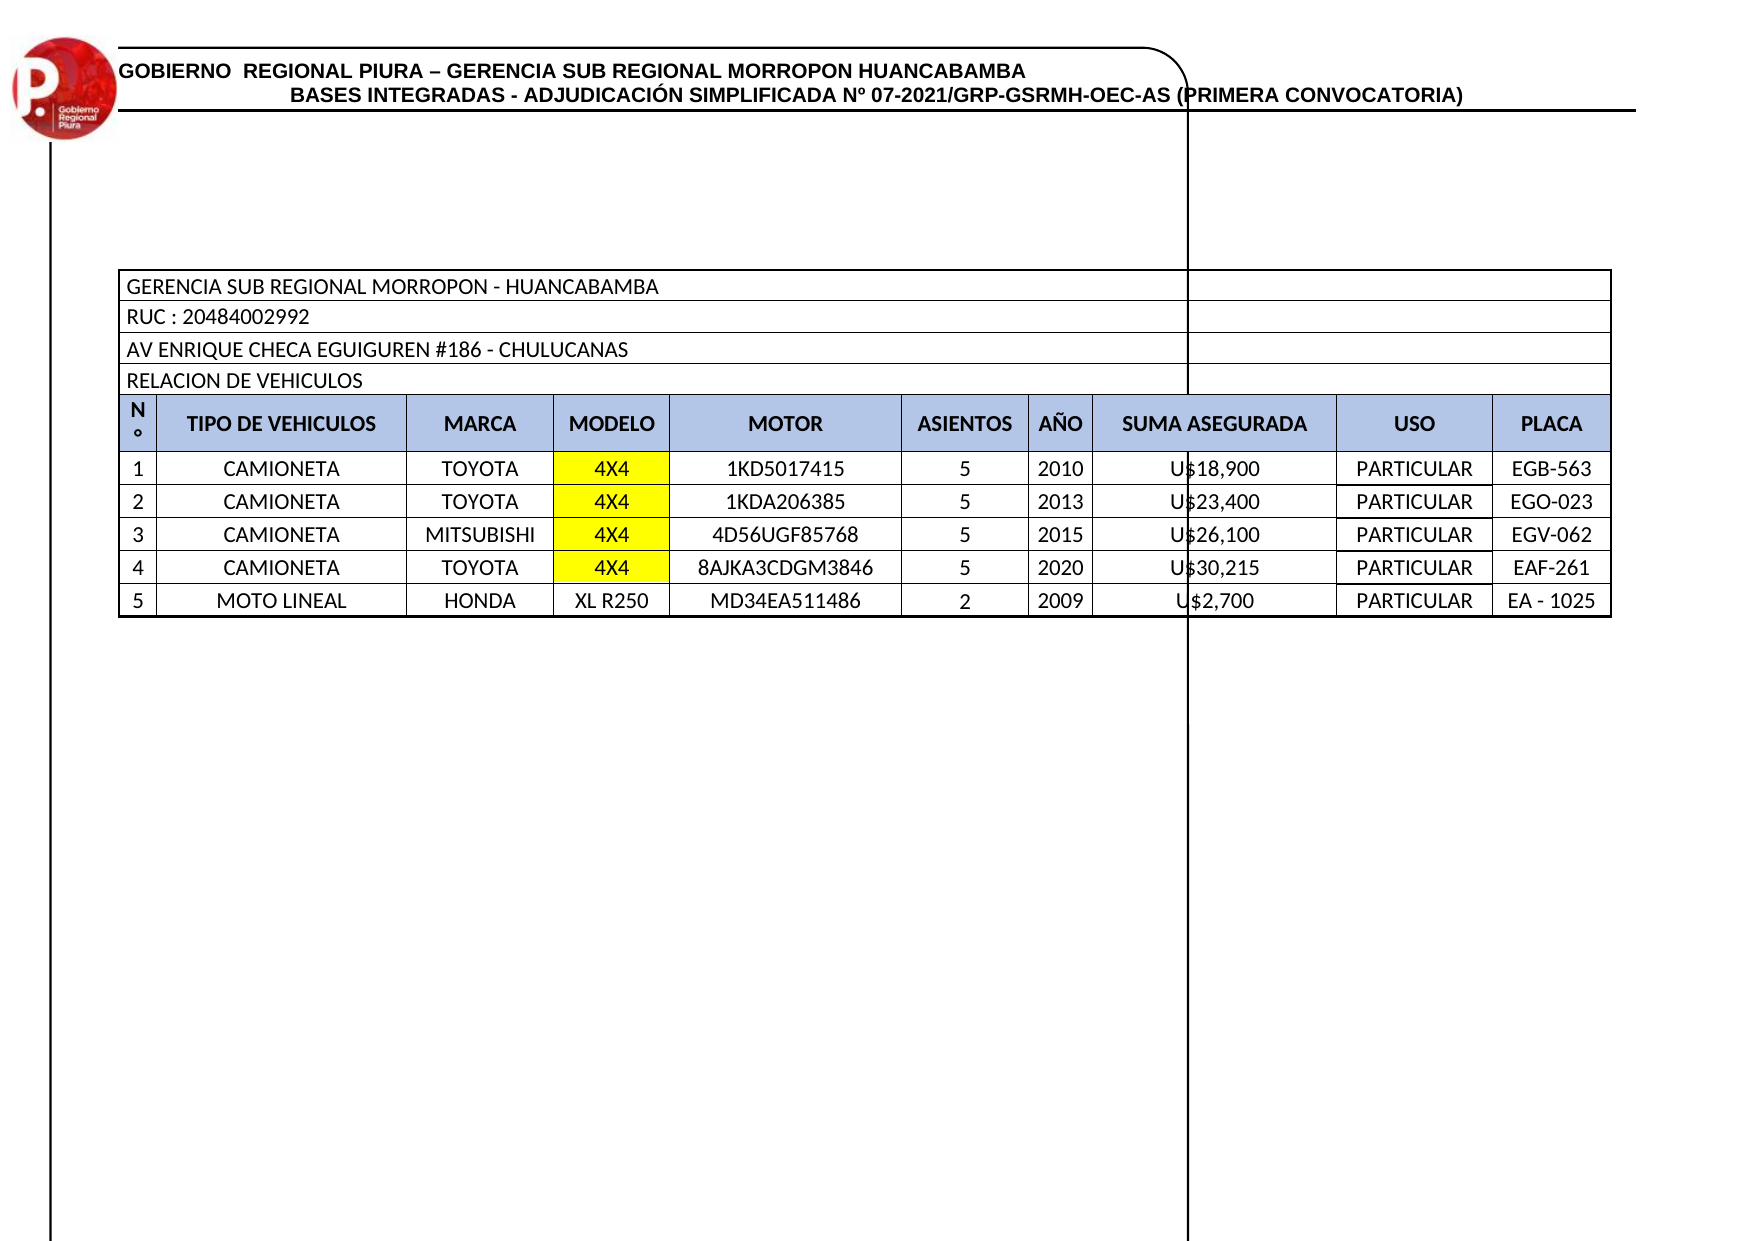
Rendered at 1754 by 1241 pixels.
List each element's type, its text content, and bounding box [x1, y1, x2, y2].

table_cell U$26,100 [1093, 518, 1336, 550]
table_cell 3 [120, 518, 156, 550]
table_cell 1 [120, 452, 156, 484]
table_cell 2 [902, 584, 1028, 615]
table_cell HONDA [407, 584, 553, 615]
table_cell USO [1337, 395, 1492, 451]
table_cell MITSUBISHI [407, 518, 553, 550]
table_cell AÑO [1029, 395, 1092, 451]
table_cell RELACION DE VEHICULOS [120, 364, 1610, 394]
table_cell U$23,400 [1093, 485, 1336, 517]
table_cell MOTOR [670, 395, 901, 451]
table_cell XL R250 [554, 584, 669, 615]
table_cell 2015 [1029, 518, 1092, 550]
table_cell 2020 [1029, 551, 1092, 582]
table_cell CAMIONETA [157, 485, 406, 517]
table_cell CAMIONETA [157, 551, 406, 582]
table_cell PARTICULAR [1337, 552, 1492, 582]
table_cell 2013 [1029, 485, 1092, 517]
table_cell MODELO [554, 395, 669, 451]
table_cell SUMA ASEGURADA [1093, 395, 1336, 451]
table_cell 5 [902, 452, 1028, 484]
table_cell RUC : 20484002992 [120, 301, 1610, 332]
table_cell TIPO DE VEHICULOS [157, 395, 406, 451]
table_cell N° [120, 395, 156, 451]
table_cell MARCA [407, 395, 553, 451]
table_cell 4X4 [554, 452, 669, 484]
table_header GERENCIA SUB REGIONAL MORROPON - HUANCABAMBA [120, 271, 1610, 300]
table_cell 5 [120, 584, 156, 615]
table_cell TOYOTA [407, 452, 553, 484]
table_cell EGO-023 [1493, 485, 1610, 517]
table_cell CAMIONETA [157, 518, 406, 550]
picture [10, 35, 119, 142]
table_cell CAMIONETA [157, 452, 406, 484]
table_cell U$2,700 [1093, 584, 1336, 615]
table_cell PARTICULAR [1337, 585, 1492, 615]
table_cell PLACA [1493, 395, 1610, 451]
table_cell EAF-261 [1493, 551, 1610, 582]
table_cell TOYOTA [407, 485, 553, 517]
table_cell PARTICULAR [1337, 452, 1492, 484]
table_cell 2010 [1029, 452, 1092, 484]
table_cell PARTICULAR [1337, 486, 1492, 517]
table_cell 5 [902, 485, 1028, 517]
table_cell 4D56UGF85768 [670, 518, 901, 550]
table_cell 5 [902, 518, 1028, 550]
table_cell 1KD5017415 [670, 452, 901, 484]
table_cell 5 [902, 551, 1028, 582]
table_cell 2009 [1029, 584, 1092, 615]
table_cell U$18,900 [1093, 452, 1336, 484]
table_cell 4 [120, 551, 156, 582]
table_cell 4X4 [554, 551, 669, 582]
table_cell 4X4 [554, 518, 669, 550]
table_cell PARTICULAR [1337, 519, 1492, 550]
table_cell EGB-563 [1493, 452, 1610, 484]
table_cell EA - 1025 [1493, 584, 1610, 615]
table_cell 8AJKA3CDGM3846 [670, 551, 901, 582]
table_cell MD34EA511486 [670, 584, 901, 615]
table_cell 4X4 [554, 485, 669, 517]
table_cell MOTO LINEAL [157, 584, 406, 615]
table_cell AV ENRIQUE CHECA EGUIGUREN #186 - CHULUCANAS [120, 333, 1610, 363]
table_cell U$30,215 [1093, 551, 1336, 582]
table_cell TOYOTA [407, 551, 553, 582]
table_cell 1KDA206385 [670, 485, 901, 517]
table_cell 2 [120, 485, 156, 517]
table_cell ASIENTOS [902, 395, 1028, 451]
table_cell EGV-062 [1493, 518, 1610, 550]
